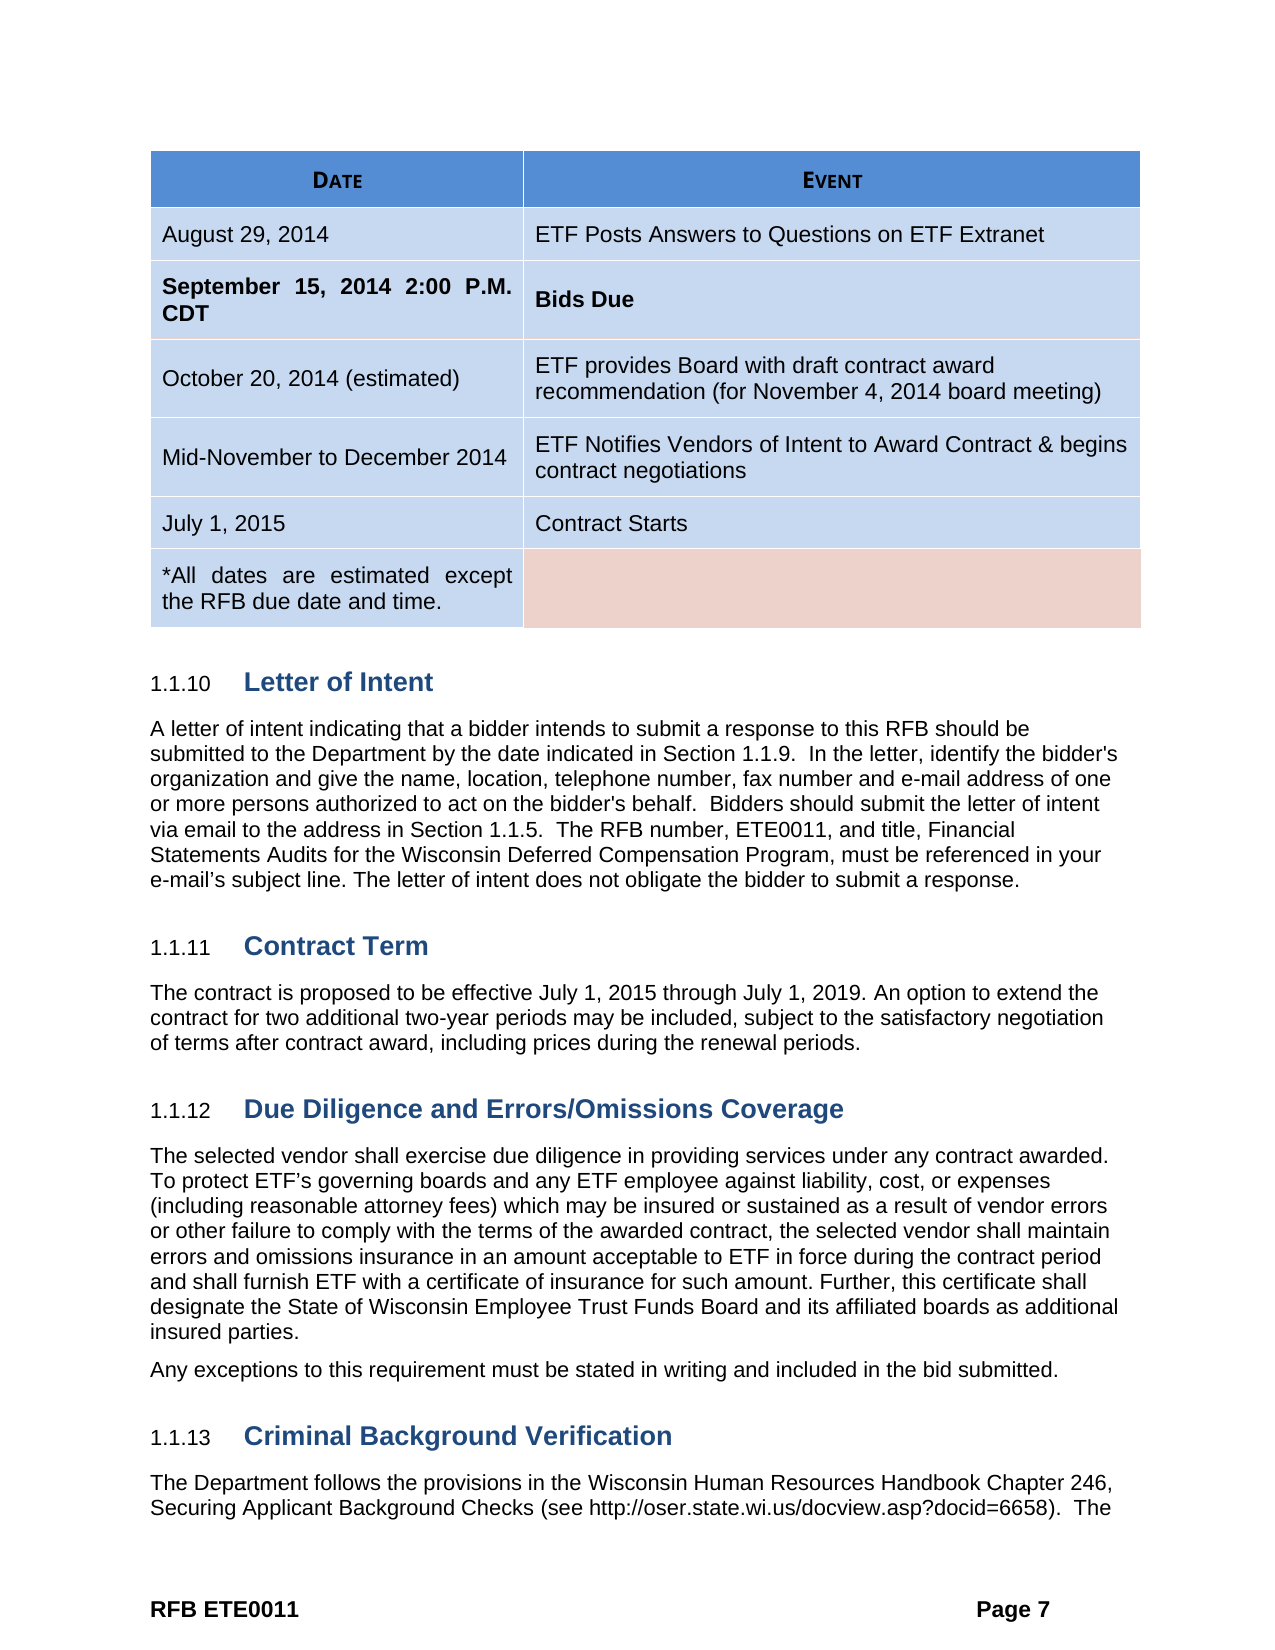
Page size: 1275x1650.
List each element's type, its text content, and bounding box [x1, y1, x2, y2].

table_cell October 20, 2014 (estimated) [151, 340, 523, 417]
text Any exceptions to this requirement must be stated in writing and included in the bid submitted. [150, 1357, 1125, 1382]
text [150, 1469, 1125, 1520]
subtitle Letter of Intent [150, 666, 1125, 697]
table_cell ETF Notifies Vendors of Intent to Award Contract & begins contract negotiations [524, 418, 1140, 496]
table_cell Mid-November to December 2014 [151, 418, 523, 496]
text The selected vendor shall exercise due diligence in providing services under any contract awarded. To protect ETF’s governing boards and any ETF employee against liability, cost, or expenses (including reasonable attorney fees) which may be insured or sustained as a result of vendor errors or other failure to comply with the terms of the awarded contract, the selected vendor shall maintain errors and omissions insurance in an amount acceptable to ETF in force during the contract period and shall furnish ETF with a certificate of insurance for such amount. Further, this certificate shall designate the State of Wisconsin Employee Trust Funds Board and its affiliated boards as additional insured parties. [150, 1143, 1125, 1344]
subtitle Due Diligence and Errors/Omissions Coverage [150, 1093, 1125, 1124]
table_cell July 1, 2015 [151, 497, 523, 548]
table_cell ETF provides Board with draft contract award recommendation (for November 4, 2014 board meeting) [524, 340, 1140, 417]
text A letter of intent indicating that a bidder intends to submit a response to this RFB should be submitted to the Department by the date indicated in Section 1.1.9. In the letter, identify the bidder's organization and give the name, location, telephone number, fax number and e-mail address of one or more persons authorized to act on the bidder's behalf. Bidders should submit the letter of intent via email to the address in Section 1.1.5. The RFB number, ETE0011, and title, Financial Statements Audits for the Wisconsin Deferred Compensation Program, must be referenced in your e-mail’s subject line. The letter of intent does not obligate the bidder to submit a response. [150, 716, 1125, 892]
table_header Date [151, 151, 523, 207]
table_cell ETF Posts Answers to Questions on ETF Extranet [524, 208, 1140, 260]
subtitle Contract Term [150, 929, 1125, 961]
table_cell Bids Due [524, 261, 1140, 338]
table_header Event [524, 151, 1140, 207]
text The contract is proposed to be effective July 1, 2015 through July 1, 2019. An option to extend the contract for two additional two-year periods may be included, subject to the satisfactory negotiation of terms after contract award, including prices during the renewal periods. [150, 979, 1125, 1055]
table_cell *All dates are estimated except the RFB due date and time. [151, 549, 523, 627]
table_cell Contract Starts [524, 497, 1140, 548]
subtitle Criminal Background Verification [150, 1419, 1125, 1451]
table_cell August 29, 2014 [151, 208, 523, 260]
table_cell September 15, 2014 2:00 P.M. CDT [151, 261, 523, 338]
